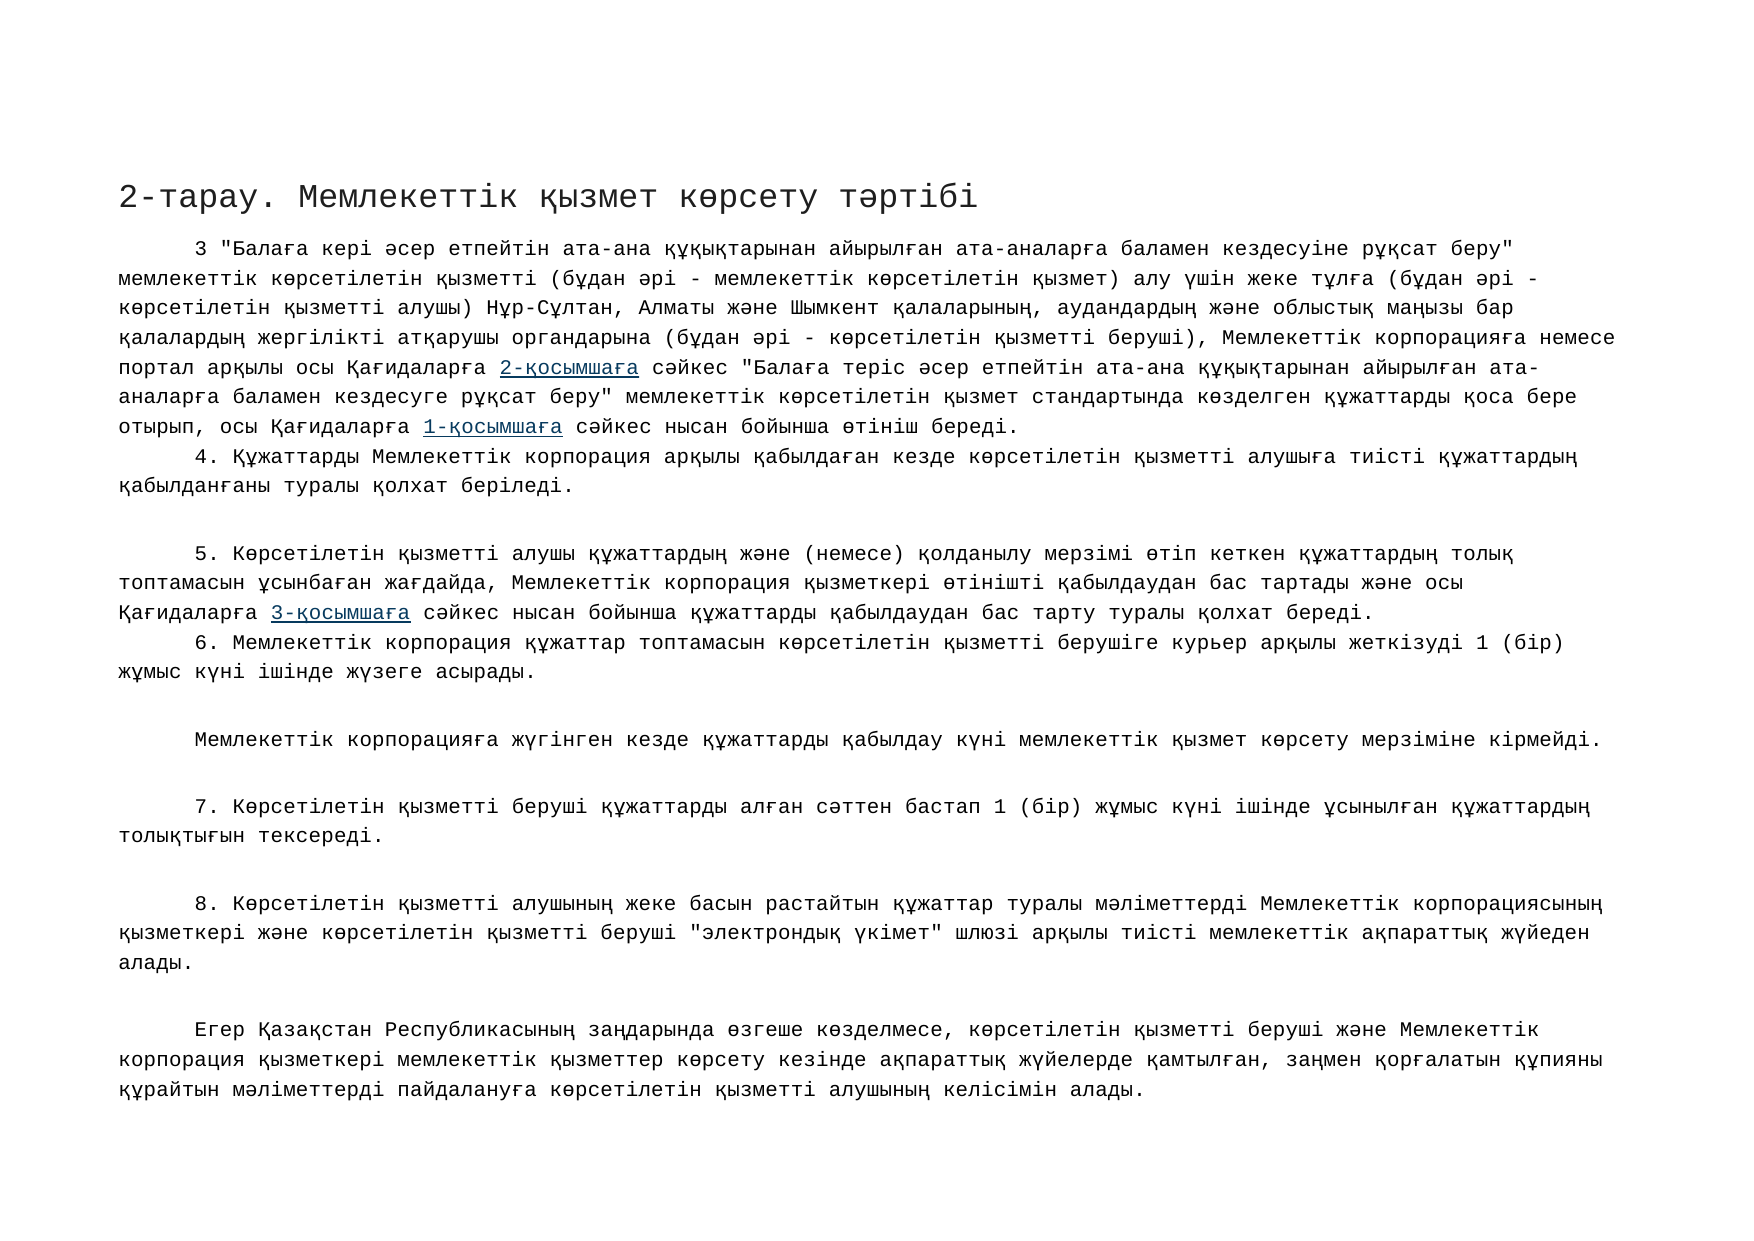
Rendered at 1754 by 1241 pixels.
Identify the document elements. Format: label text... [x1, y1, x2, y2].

text 8. Көрсетілетін қызметті алушының жеке басын растайтын құжаттар туралы мәліметтерді Мемлекеттік корпорациясының қызметкері және көрсетілетін қызметті беруші "электрондық үкімет" шлюзі арқылы тиісті мемлекеттік ақпараттық жүйеден алады. [118, 887, 1636, 976]
text 6. Мемлекеттік корпорация құжаттар топтамасын көрсетілетін қызметті берушіге курьер арқылы жеткізуді 1 (бір) жұмыс күні ішінде жүзеге асырады. [118, 626, 1636, 685]
text 2-тарау. Мемлекеттік қызмет көрсету тәртібі [118, 177, 1636, 218]
text 7. Көрсетілетін қызметті беруші құжаттарды алған сәттен бастап 1 (бір) жұмыс күні ішінде ұсынылған құжаттардың толықтығын тексереді. [118, 790, 1636, 849]
text 4. Құжаттарды Мемлекеттік корпорация арқылы қабылдаған кезде көрсетілетін қызметті алушыға тиісті құжаттардың қабылданғаны туралы қолхат беріледі. [118, 440, 1636, 499]
text 3 "Балаға кері әсер етпейтін ата-ана құқықтарынан айырылған ата-аналарға баламен кездесуіне рұқсат беру" мемлекеттік көрсетілетін қызметті (бұдан әрі - мемлекеттік көрсетілетін қызмет) алу үшін жеке тұлға (бұдан әрі - көрсетілетін қызметті алушы) Нұр-Сұлтан, Алматы және Шымкент қалаларының, аудандардың және облыстық маңызы бар қалалардың жергілікті атқарушы органдарына (бұдан әрі - көрсетілетін қызметті беруші), Мемлекеттік корпорацияға немесе портал арқылы осы Қағидаларға 2-қосымшаға сәйкес "Балаға теріс әсер етпейтін ата-ана құқықтарынан айырылған ата-аналарға баламен кездесуге рұқсат беру" мемлекеттік көрсетілетін қызмет стандартында көзделген құжаттарды қоса бере отырып, осы Қағидаларға 1-қосымшаға сәйкес нысан бойынша өтініш береді. [118, 232, 1636, 440]
text 5. Көрсетілетін қызметті алушы құжаттардың және (немесе) қолданылу мерзімі өтіп кеткен құжаттардың толық топтамасын ұсынбаған жағдайда, Мемлекеттік корпорация қызметкері өтінішті қабылдаудан бас тартады және осы Қағидаларға 3-қосымшаға сәйкес нысан бойынша құжаттарды қабылдаудан бас тарту туралы қолхат береді. [118, 537, 1636, 626]
text Мемлекеттік корпорацияға жүгінген кезде құжаттарды қабылдау күні мемлекеттік қызмет көрсету мерзіміне кірмейді. [118, 722, 1636, 752]
text Егер Қазақстан Республикасының заңдарында өзгеше көзделмесе, көрсетілетін қызметті беруші және Мемлекеттік корпорация қызметкері мемлекеттік қызметтер көрсету кезінде ақпараттық жүйелерде қамтылған, заңмен қорғалатын құпияны құрайтын мәліметтерді пайдалануға көрсетілетін қызметті алушының келісімін алады. [118, 1013, 1636, 1102]
